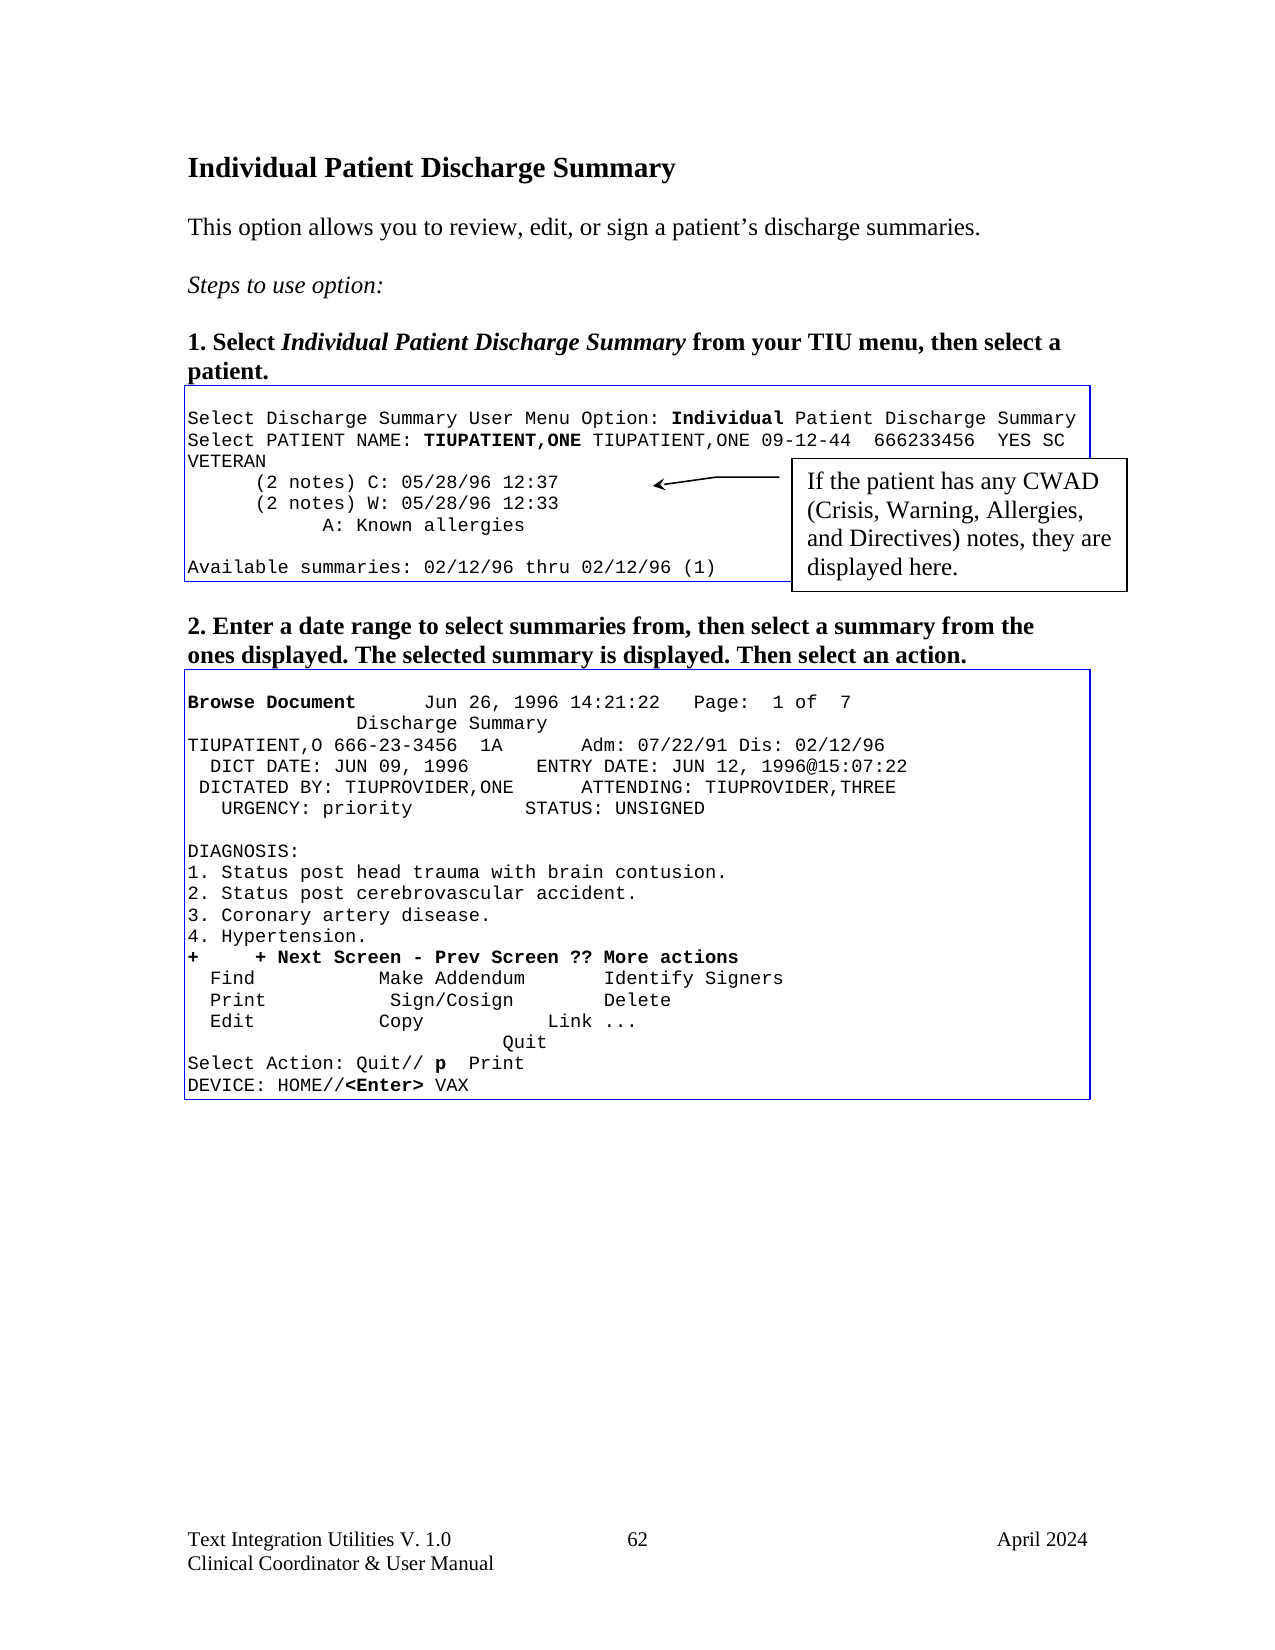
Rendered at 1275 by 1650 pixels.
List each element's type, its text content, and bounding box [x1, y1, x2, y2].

text Discharge Summary [187, 714, 1087, 735]
text (2 notes) C: 05/28/96 12:37 [187, 473, 791, 494]
text (2 notes) W: 05/28/96 12:33 [187, 494, 791, 515]
text 3. Coronary artery disease. [187, 905, 1087, 927]
text Steps to use option: [187, 270, 1087, 298]
text DEVICE: HOME//<Enter> VAX [185, 1072, 1089, 1099]
text DICTATED BY: TIUPROVIDER,ONE ATTENDING: TIUPROVIDER,THREE [187, 778, 1087, 799]
text Edit Copy Link ... [187, 1012, 1087, 1033]
text Select Discharge Summary User Menu Option: Individual Patient Discharge Summary [187, 409, 1087, 430]
subtitle Individual Patient Discharge Summary [187, 150, 1087, 183]
text DICT DATE: JUN 09, 1996 ENTRY DATE: JUN 12, 1996@15:07:22 [187, 757, 1087, 778]
text 4. Hypertension. [187, 927, 1087, 948]
text + + Next Screen - Prev Screen ?? More actions [187, 948, 1087, 969]
text URGENCY: priority STATUS: UNSIGNED [187, 799, 1087, 820]
text A: Known allergies [187, 515, 791, 537]
text 1. Status post head trauma with brain contusion. [187, 863, 1087, 884]
text DIAGNOSIS: [187, 842, 1087, 863]
text Select Action: Quit// p Print [187, 1054, 1087, 1072]
text Select PATIENT NAME: TIUPATIENT,ONE TIUPATIENT,ONE 09-12-44 666233456 YES SC VETERAN [187, 430, 1087, 473]
text TIUPATIENT,O 666-23-3456 1A Adm: 07/22/91 Dis: 02/12/96 [187, 735, 1087, 757]
text Available summaries: 02/12/96 thru 02/12/96 (1) [185, 555, 791, 581]
text 2. Status post cerebrovascular accident. [187, 884, 1087, 905]
text 2. Enter a date range to select summaries from, then select a summary from the ones displayed. The selected summary is displayed. Then select an action. [187, 611, 1087, 668]
text Quit [187, 1033, 1087, 1054]
text Print Sign/Cosign Delete [187, 990, 1087, 1012]
text Find Make Addendum Identify Signers [187, 969, 1087, 990]
text This option allows you to review, edit, or sign a patient’s discharge summaries. [187, 212, 1087, 241]
text Browse Document Jun 26, 1996 14:21:22 Page: 1 of 7 [187, 693, 1087, 714]
text 1. Select Individual Patient Discharge Summary from your TIU menu, then select a patient. [187, 327, 1087, 385]
